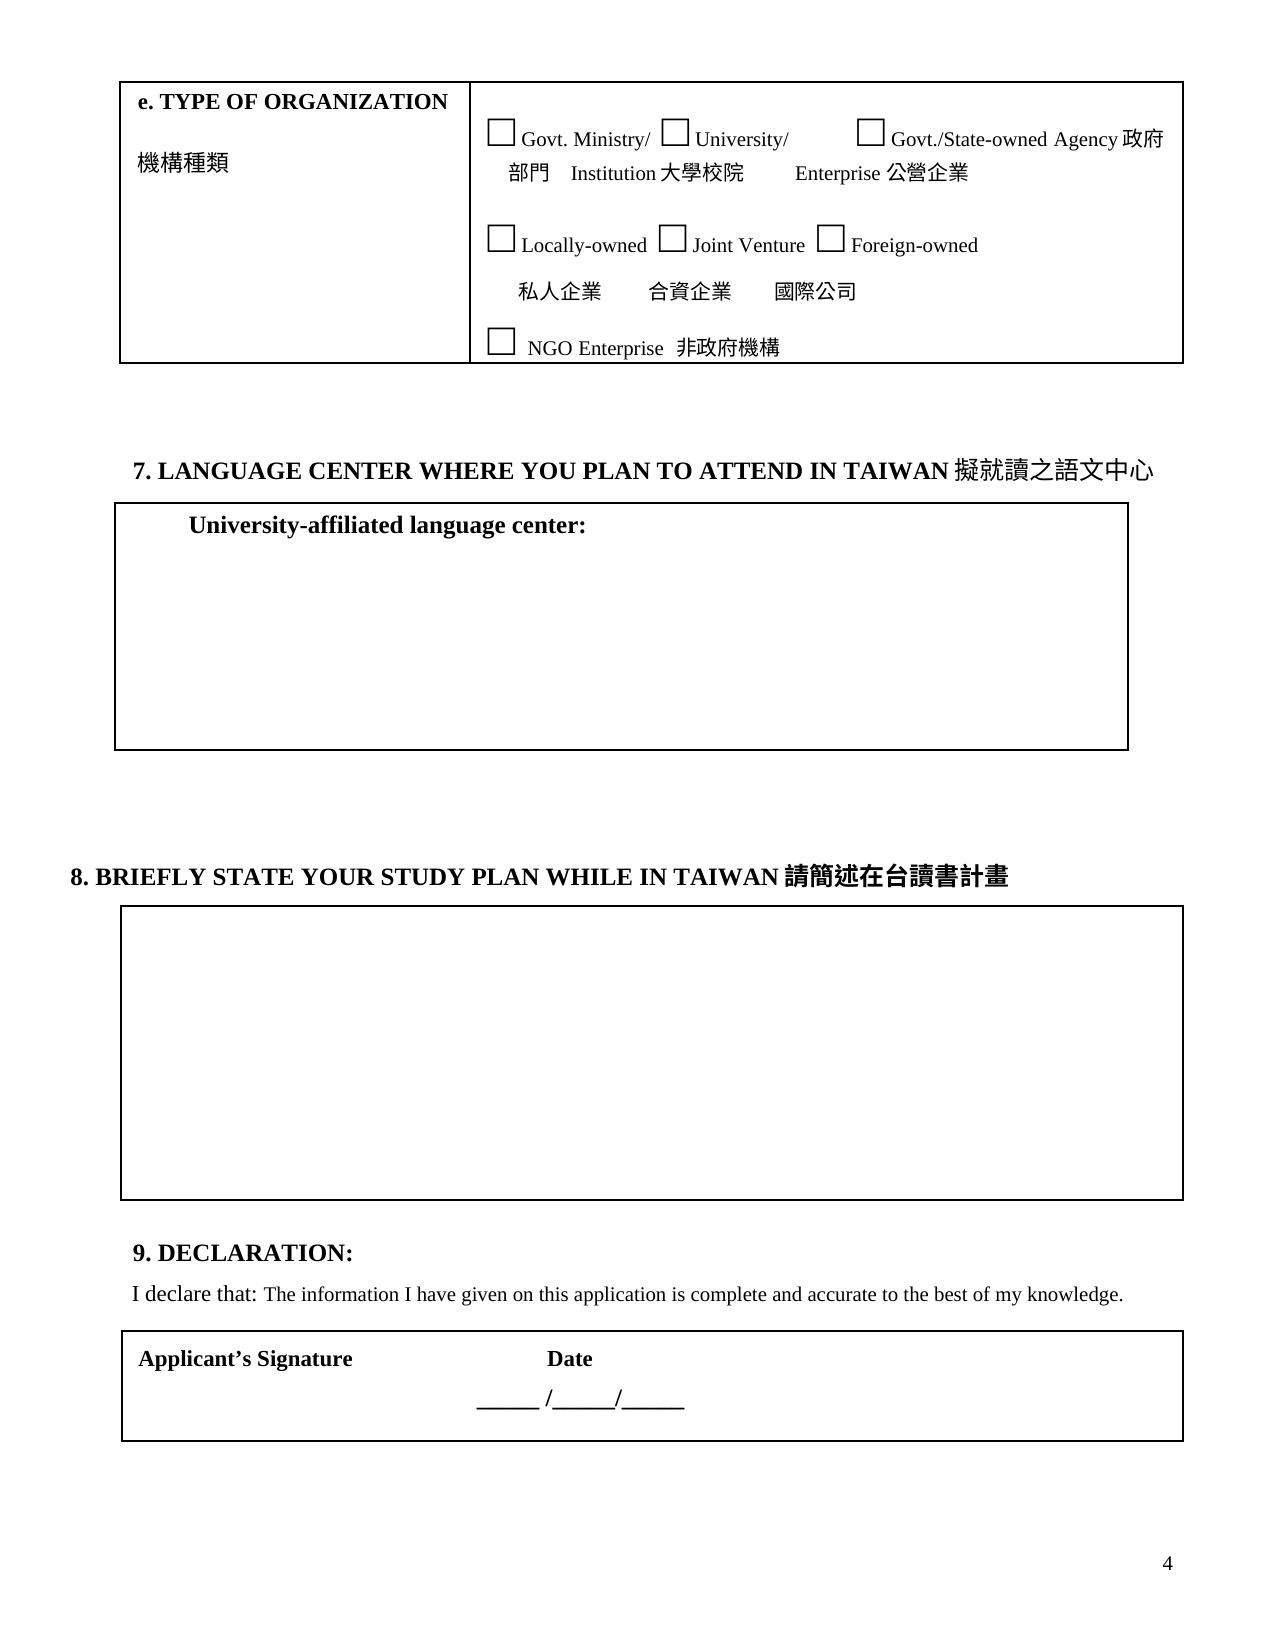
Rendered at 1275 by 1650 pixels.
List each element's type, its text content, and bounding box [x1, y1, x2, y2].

table_header Applicant’s Signature Date _____ /_____/_____ [123, 1332, 1182, 1440]
text 9. DECLARATION: [133, 1238, 1173, 1267]
table_cell □ Govt. Ministry/ □ University/ □ Govt./State-owned Agency政府部門 Institution大學校院 Enterprise 公營企業 □ Locally-owned □ Joint Venture □ Foreign-owned 私人企業 合資企業 國際公司 □ NGO Enterprise 非政府機構 [471, 83, 1182, 362]
table_header University-affiliated language center: [116, 504, 1127, 749]
text 7. LANGUAGE CENTER WHERE YOU PLAN TO ATTEND IN TAIWAN擬就讀之語文中心 [133, 450, 1173, 486]
table_cell e. TYPE OF ORGANIZATION 機構種類 [121, 83, 469, 362]
text 8. BRIEFLY STATE YOUR STUDY PLAN WHILE IN TAIWAN請簡述在台讀書計畫 [70, 856, 1173, 893]
text I declare that: The information I have given on this application is complete and accurate to the best of my knowledge. [70, 1279, 1173, 1306]
table_header [122, 907, 1182, 1199]
